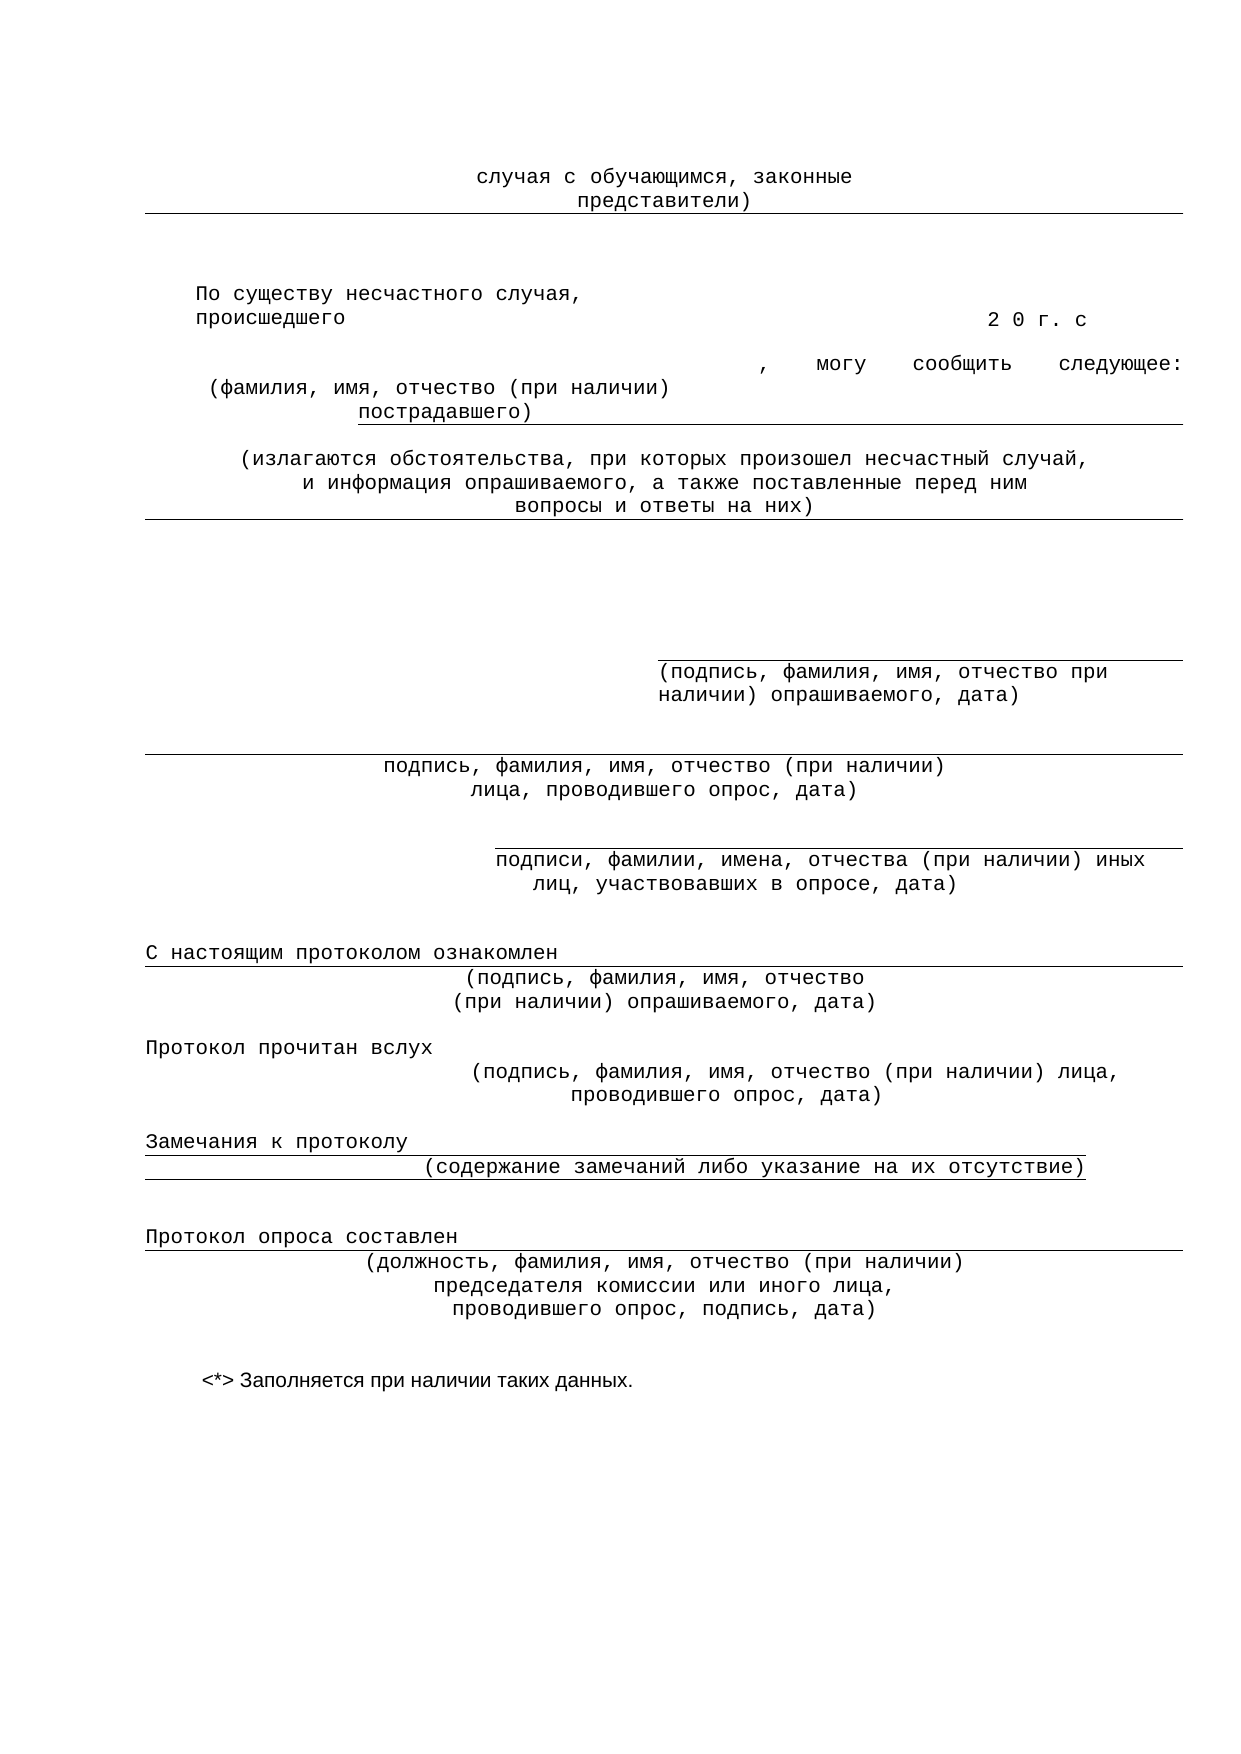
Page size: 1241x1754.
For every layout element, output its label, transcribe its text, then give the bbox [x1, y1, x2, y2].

text (должность, фамилия, имя, отчество (при наличии) председателя комиссии или иного лица, проводившего опрос, подпись, дата) [145, 1251, 1183, 1322]
text Протокол прочитан вслух [145, 1037, 1183, 1061]
text (подпись, фамилия, имя, отчество при наличии) опрашиваемого, дата) [658, 661, 1183, 708]
text (подпись, фамилия, имя, отчество (при наличии) опрашиваемого, дата) [145, 967, 1183, 1014]
text случая с обучающимся, законные [145, 166, 1183, 190]
text По существу несчастного случая, [145, 283, 1183, 307]
text Протокол опроса составлен [145, 1226, 1183, 1250]
text <*> Заполняется при наличии таких данных. [145, 1368, 1183, 1392]
text Замечания к протоколу [145, 1131, 1183, 1155]
text подписи, фамилии, имена, отчества (при наличии) иных лиц, участвовавших в опросе, дата) [495, 849, 1183, 896]
text представители) [145, 190, 1183, 213]
text С настоящим протоколом ознакомлен [145, 942, 1183, 966]
text (подпись, фамилия, имя, отчество (при наличии) лица, проводившего опрос, дата) [470, 1061, 1183, 1108]
text подпись, фамилия, имя, отчество (при наличии) лица, проводившего опрос, дата) [145, 755, 1183, 802]
text происшедшего [145, 307, 1183, 330]
text (излагаются обстоятельства, при которых произошел несчастный случай, и информация опрашиваемого, а также поставленные перед ним вопросы и ответы на них) [145, 448, 1183, 519]
text , могу сообщить следующее: (фамилия, имя, отчество (при наличии) [208, 353, 1183, 401]
text (содержание замечаний либо указание на их отсутствие) [145, 1156, 1086, 1179]
text пострадавшего) [358, 401, 1183, 424]
